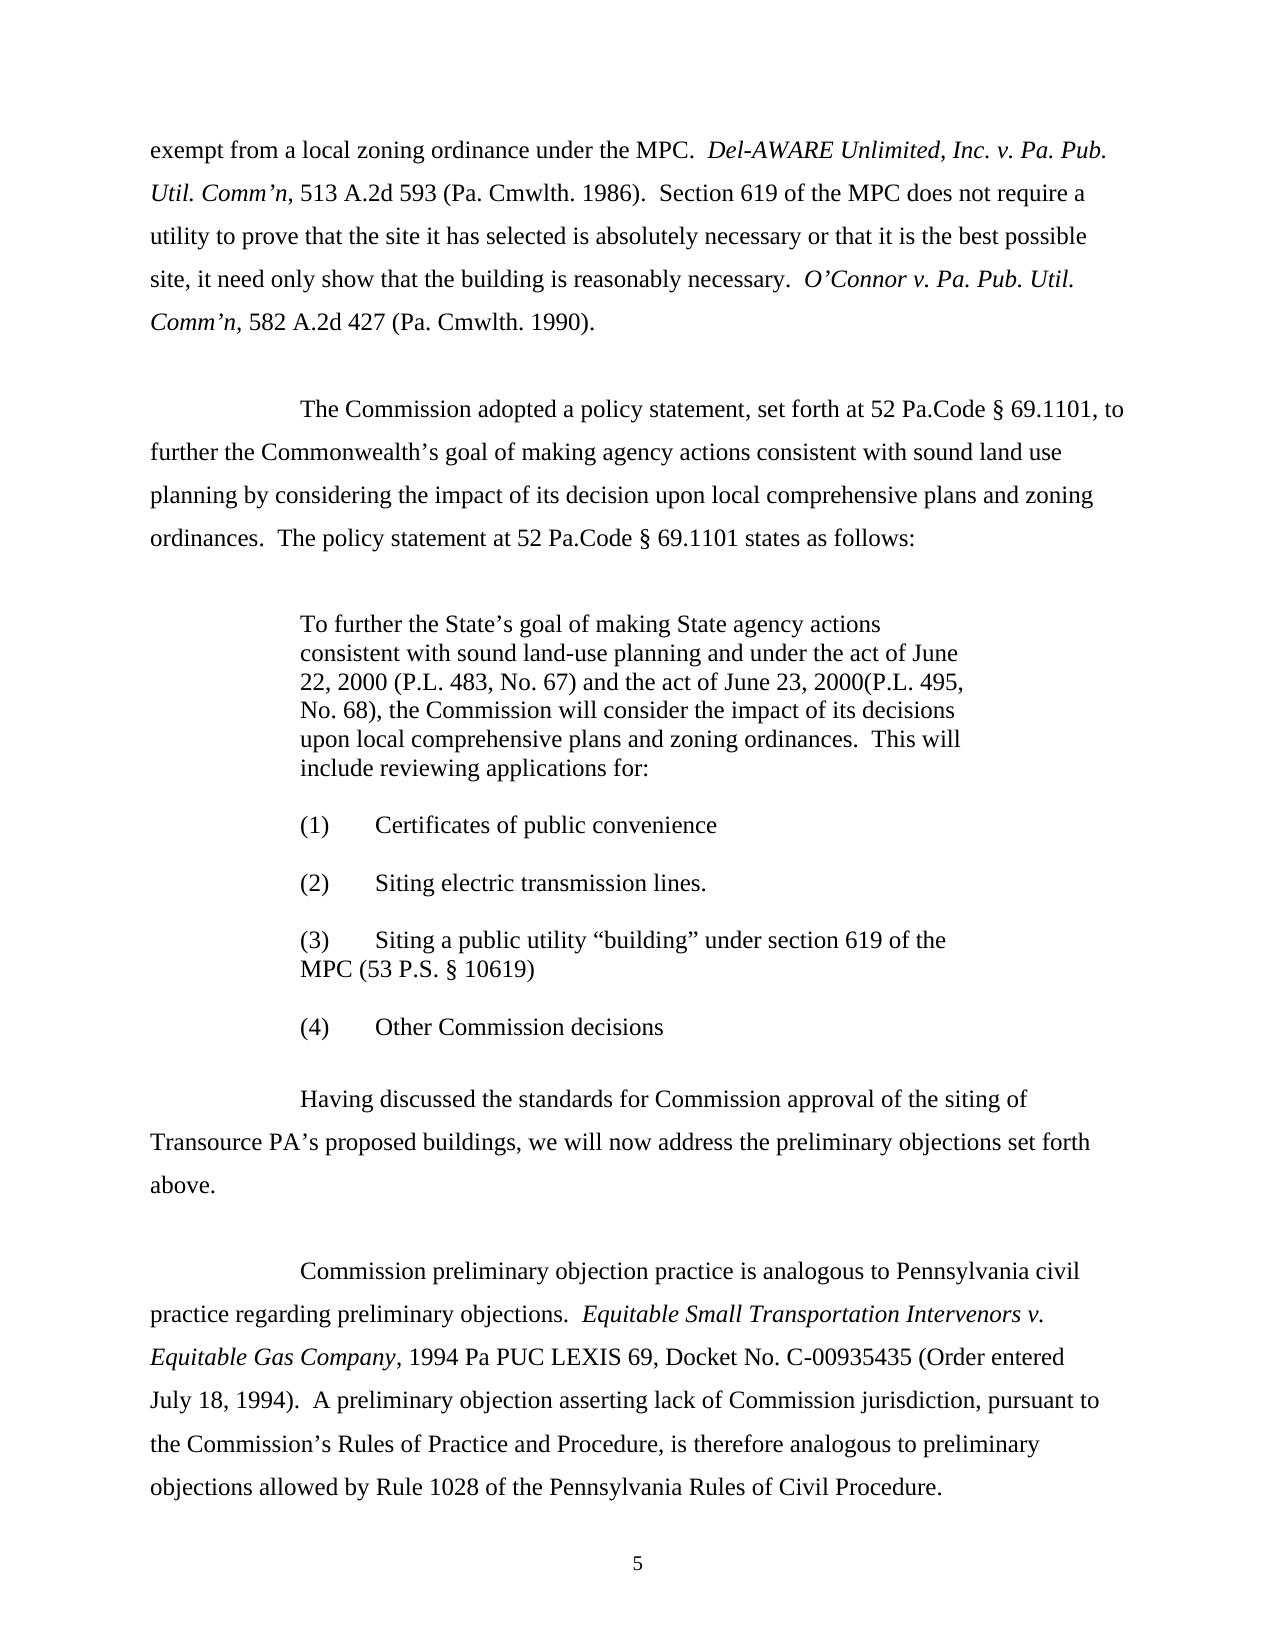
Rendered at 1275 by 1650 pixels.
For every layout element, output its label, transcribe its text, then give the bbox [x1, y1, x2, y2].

text (4) Other Commission decisions [300, 1012, 975, 1041]
text Commission preliminary objection practice is analogous to Pennsylvania civil practice regarding preliminary objections. Equitable Small Transportation Intervenors v. Equitable Gas Company, 1994 Pa PUC LEXIS 69, Docket No. C-00935435 (Order entered July 18, 1994). A preliminary objection asserting lack of Commission jurisdiction, pursuant to the Commission’s Rules of Practice and Procedure, is therefore analogous to preliminary objections allowed by Rule 1028 of the Pennsylvania Rules of Civil Procedure. [150, 1256, 1125, 1501]
text To further the State’s goal of making State agency actions consistent with sound land-use planning and under the act of June 22, 2000 (P.L. 483, No. 67) and the act of June 23, 2000(P.L. 495, No. 68), the Commission will consider the impact of its decisions upon local comprehensive plans and zoning ordinances. This will include reviewing applications for: [300, 609, 975, 782]
text The Commission adopted a policy statement, set forth at 52 Pa.Code § 69.1101, to further the Commonwealth’s goal of making agency actions consistent with sound land use planning by considering the impact of its decision upon local comprehensive plans and zoning ordinances. The policy statement at 52 Pa.Code § 69.1101 states as follows: [150, 394, 1125, 552]
text (3) Siting a public utility “building” under section 619 of the MPC (53 P.S. § 10619) [300, 926, 975, 983]
text Having discussed the standards for Commission approval of the siting of Transource PA’s proposed buildings, we will now address the preliminary objections set forth above. [150, 1084, 1125, 1199]
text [150, 135, 1125, 336]
text (2) Siting electric transmission lines. [300, 868, 975, 897]
text (1) Certificates of public convenience [300, 811, 975, 839]
